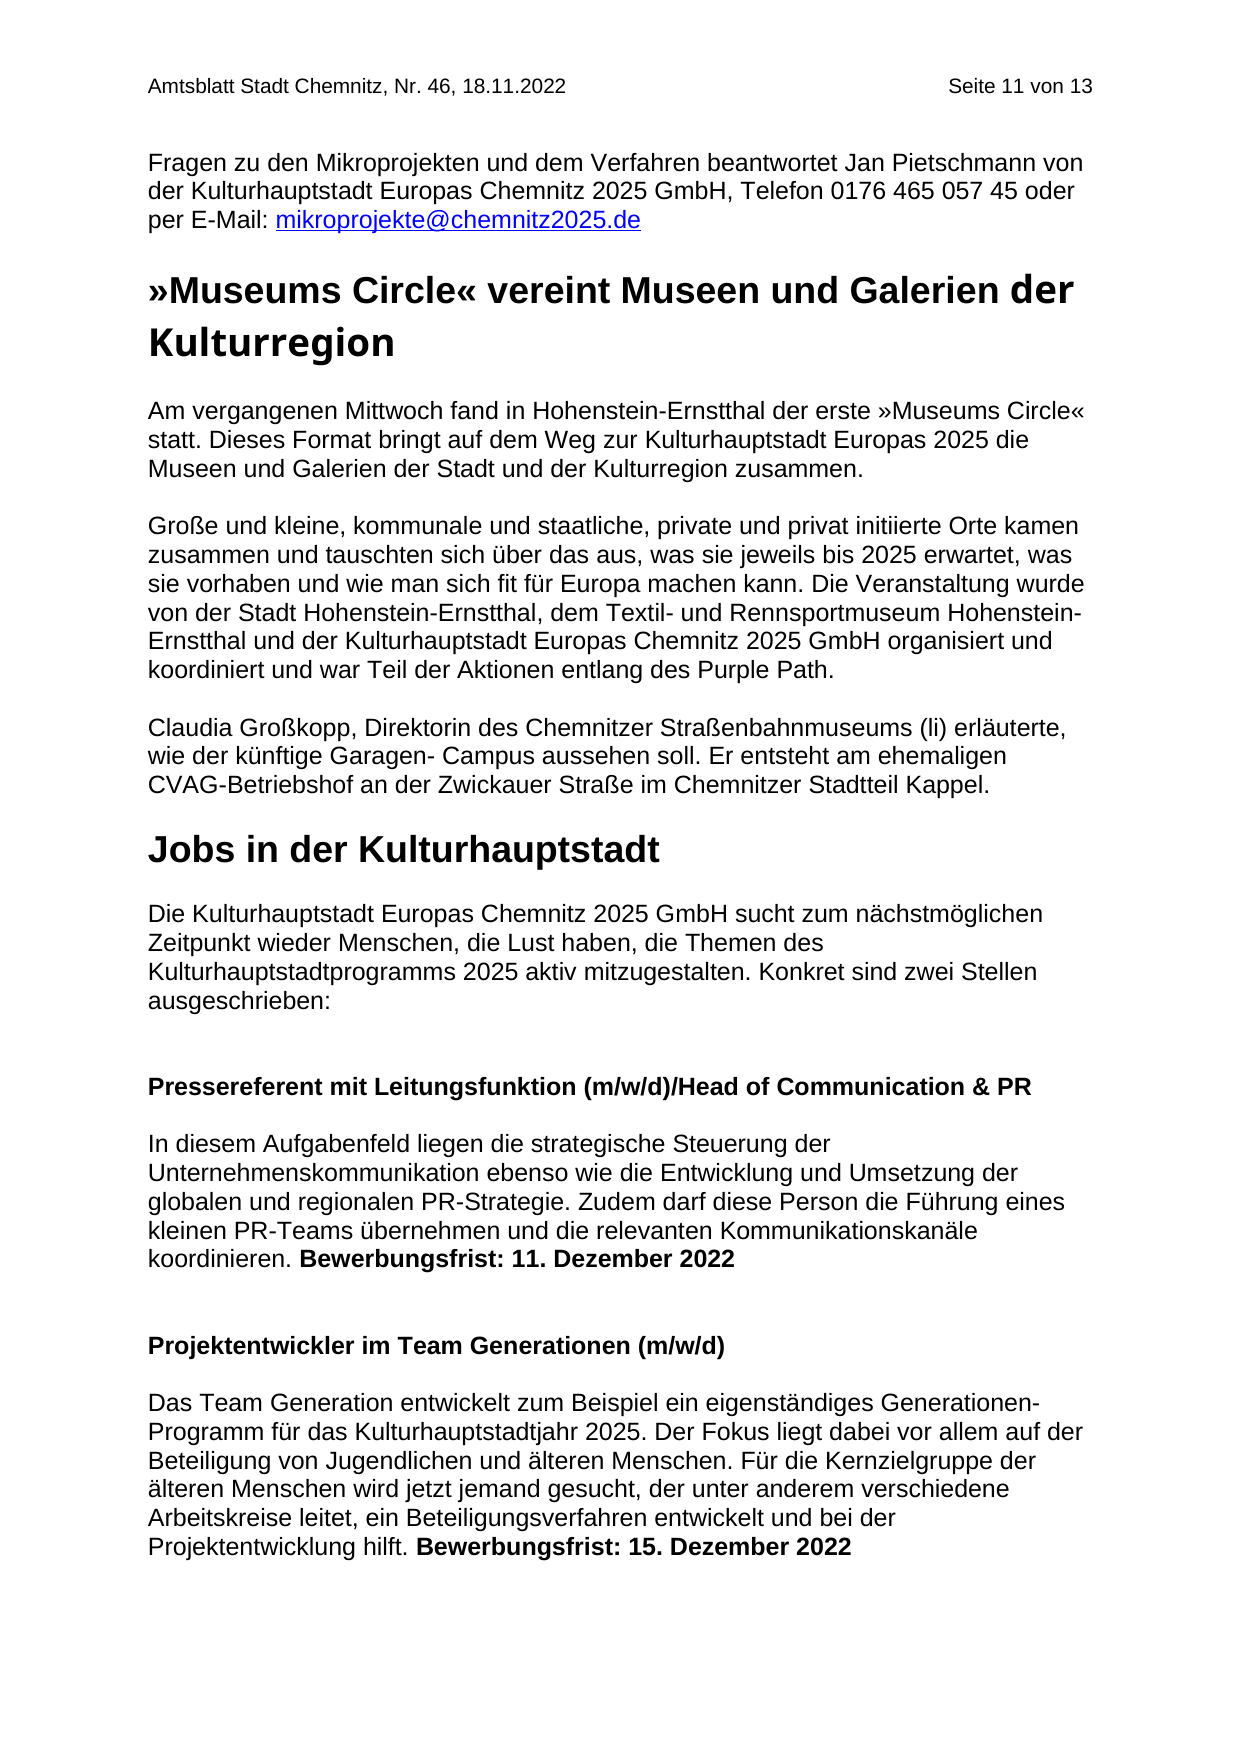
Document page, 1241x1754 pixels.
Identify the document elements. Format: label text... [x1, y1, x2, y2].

text Claudia Großkopp, Direktorin des Chemnitzer Straßenbahnmuseums (li) erläuterte, wie der künftige Garagen- Campus aussehen soll. Er entsteht am ehemaligen CVAG-Betriebshof an der Zwickauer Straße im Chemnitzer Stadtteil Kappel. [148, 713, 1093, 799]
text Große und kleine, kommunale und staatliche, private und privat initiierte Orte kamen zusammen und tauschten sich über das aus, was sie jeweils bis 2025 erwartet, was sie vorhaben und wie man sich fit für Europa machen kann. Die Veranstaltung wurde von der Stadt Hohenstein-Ernstthal, dem Textil- und Rennsportmuseum Hohenstein- Ernstthal und der Kulturhauptstadt Europas Chemnitz 2025 GmbH organisiert und koordiniert und war Teil der Aktionen entlang des Purple Path. [148, 511, 1093, 684]
text Das Team Generation entwickelt zum Beispiel ein eigenständiges Generationen-Programm für das Kulturhauptstadtjahr 2025. Der Fokus liegt dabei vor allem auf der Beteiligung von Jugendlichen und älteren Menschen. Für die Kernzielgruppe der älteren Menschen wird jetzt jemand gesucht, der unter anderem verschiedene Arbeitskreise leitet, ein Beteiligungsverfahren entwickelt und bei der Projektentwicklung hilft. Bewerbungsfrist: 15. Dezember 2022 [148, 1388, 1093, 1561]
subtitle »Museums Circle« vereint Museen und Galerien der Kulturregion [148, 263, 1093, 368]
text Fragen zu den Mikroprojekten und dem Verfahren beantwortet Jan Pietschmann von der Kulturhauptstadt Europas Chemnitz 2025 GmbH, Telefon 0176 465 057 45 oder per E-Mail: mikroprojekte@chemnitz2025.de [148, 148, 1093, 234]
text Die Kulturhauptstadt Europas Chemnitz 2025 GmbH sucht zum nächstmöglichen Zeitpunkt wieder Menschen, die Lust haben, die Themen des Kulturhauptstadtprogramms 2025 aktiv mitzugestalten. Konkret sind zwei Stellen ausgeschrieben: [148, 899, 1093, 1014]
subtitle Jobs in der Kulturhauptstadt [148, 828, 1093, 871]
text Am vergangenen Mittwoch fand in Hohenstein-Ernstthal der erste »Museums Circle« statt. Dieses Format bringt auf dem Weg zur Kulturhauptstadt Europas 2025 die Museen und Galerien der Stadt und der Kulturregion zusammen. [148, 396, 1093, 483]
text In diesem Aufgabenfeld liegen die strategische Steuerung der Unternehmenskommunikation ebenso wie die Entwicklung und Umsetzung der globalen und regionalen PR-Strategie. Zudem darf diese Person die Führung eines kleinen PR-Teams übernehmen und die relevanten Kommunikationskanäle koordinieren. Bewerbungsfrist: 11. Dezember 2022 [148, 1129, 1093, 1273]
text Projektentwickler im Team Generationen (m/w/d) [148, 1331, 1093, 1359]
text Pressereferent mit Leitungsfunktion (m/w/d)/Head of Communication & PR [148, 1072, 1093, 1101]
